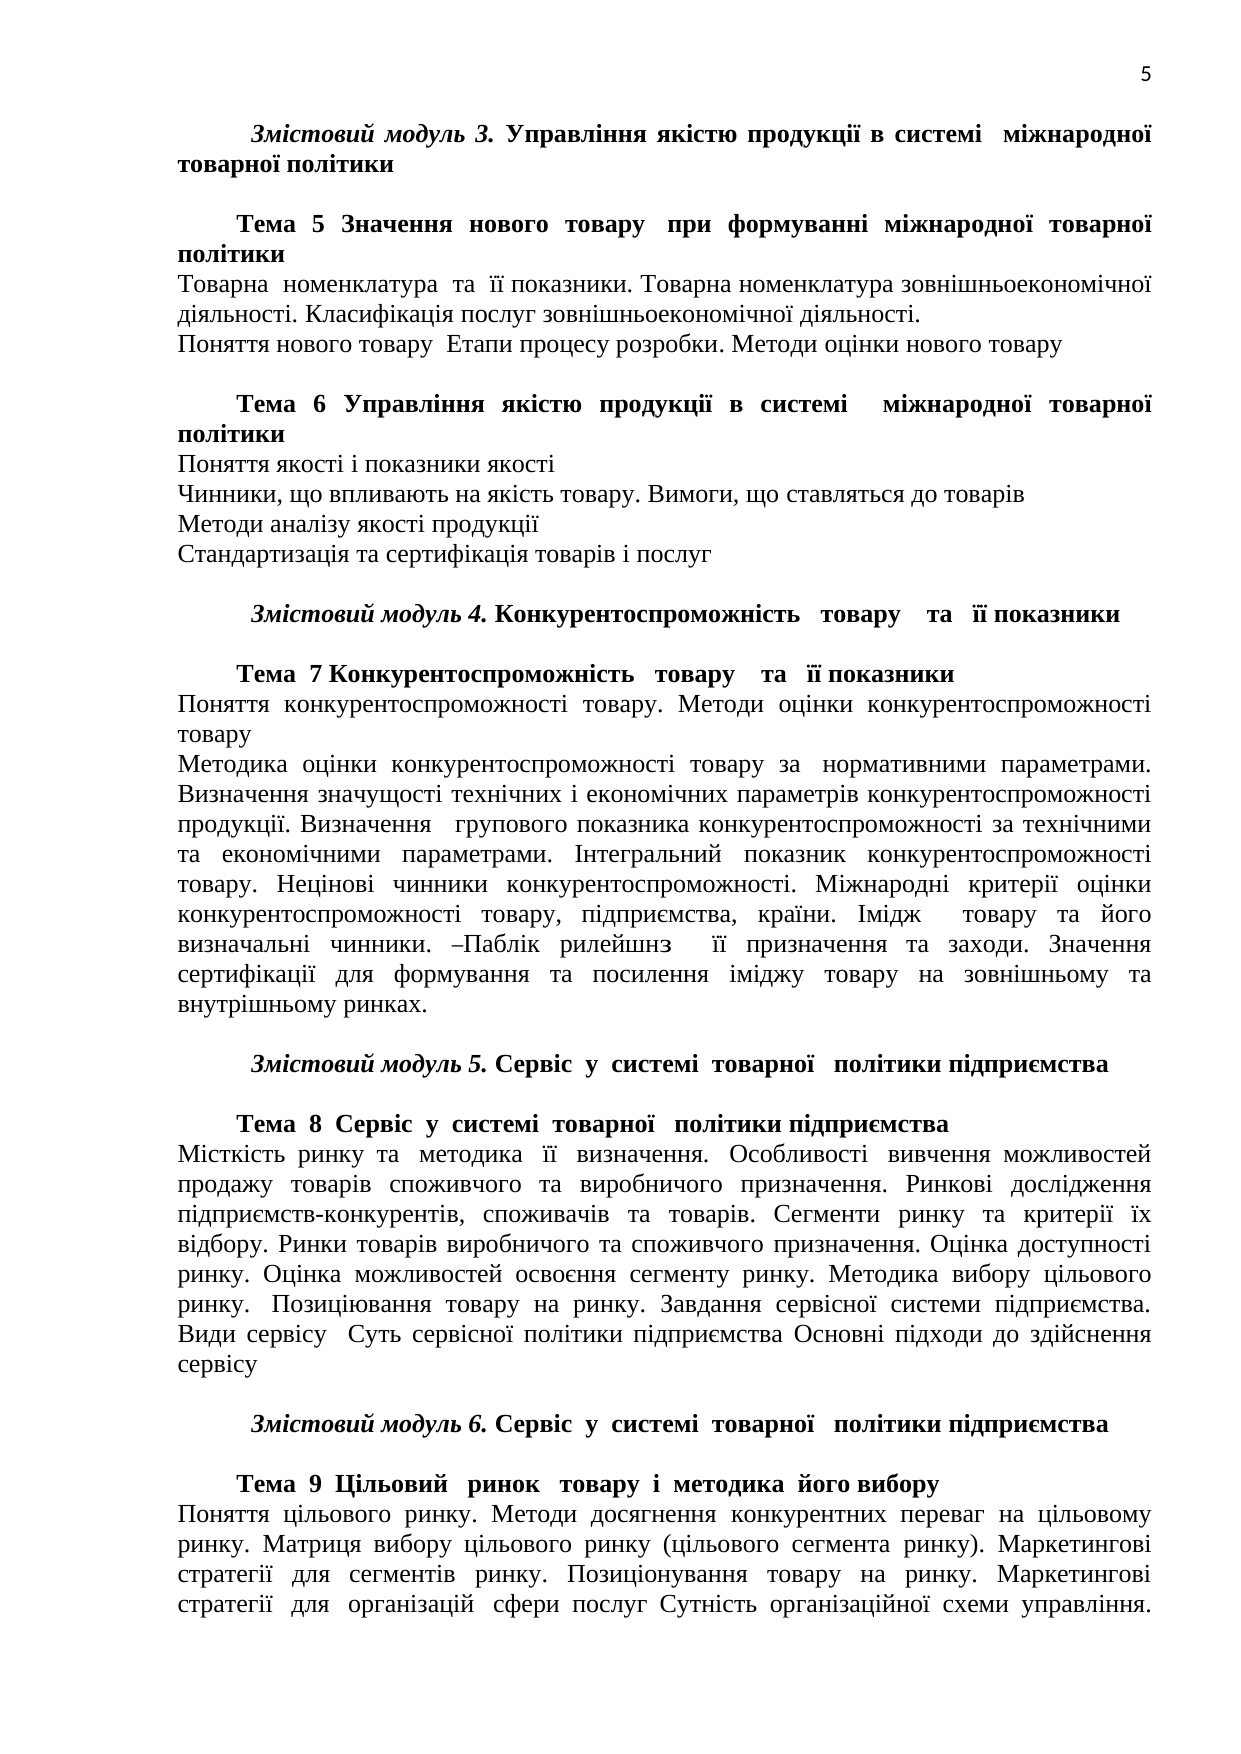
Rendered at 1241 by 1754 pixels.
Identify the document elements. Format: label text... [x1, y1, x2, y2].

text Тема 5 Значення нового товару при формуванні міжнародної товарної політики [177, 208, 1152, 268]
text Поняття нового товару Етапи процесу розробки. Методи оцінки нового товару [177, 328, 1152, 358]
text Поняття якості і показники якості [177, 448, 1152, 478]
text Тема 6 Управління якістю продукції в системі міжнародної товарної політики [177, 388, 1152, 448]
text Методика оцінки конкурентоспроможності товару за нормативними параметрами. Визначення значущості технічних і економічних параметрів конкурентоспроможності продукції. Визначення групового показника конкурентоспроможності за технічними та економічними параметрами. Інтегральний показник конкурентоспроможності товару. Нецінові чинники конкурентоспроможності. Міжнародні критерії оцінки конкурентоспроможності товару, підприємства, країни. Імідж товару та його визначальні чинники. ―Паблік рилейшнз її призначення та заходи. Значення сертифікації для формування та посилення іміджу товару на зовнішньому та внутрішньому ринках. [177, 748, 1152, 1018]
text Товарна номенклатура та її показники. Товарна номенклатура зовнішньоекономічної діяльності. Класифікація послуг зовнішньоекономічної діяльності. [177, 268, 1152, 328]
text Стандартизація та сертифікація товарів і послуг [177, 538, 1152, 568]
text Тема 9 Цільовий ринок товару і методика його вибору [177, 1468, 1152, 1498]
text Тема 7 Конкурентоспроможність товару та її показники [177, 658, 1152, 688]
text Змістовий модуль 6. Сервіс у системі товарної політики підприємства [177, 1408, 1152, 1438]
text Поняття конкурентоспроможності товару. Методи оцінки конкурентоспроможності товару [177, 688, 1152, 748]
text Методи аналізу якості продукції [177, 508, 1152, 538]
text Чинники, що впливають на якість товару. Вимоги, що ставляться до товарів [177, 478, 1152, 508]
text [177, 1498, 1152, 1618]
text Місткість ринку та методика її визначення. Особливості вивчення можливостей продажу товарів споживчого та виробничого призначення. Ринкові дослідження підприємств-конкурентів, споживачів та товарів. Сегменти ринку та критерії їх відбору. Ринки товарів виробничого та споживчого призначення. Оцінка доступності ринку. Оцінка можливостей освоєння сегменту ринку. Методика вибору цільового ринку. Позиціювання товару на ринку. Завдання сервісної системи підприємства. Види сервісу Суть сервісної політики підприємства Основні підходи до здійснення сервісу [177, 1138, 1152, 1378]
text Змістовий модуль 5. Сервіс у системі товарної політики підприємства [177, 1048, 1152, 1078]
text Змістовий модуль 4. Конкурентоспроможність товару та її показники [177, 598, 1152, 628]
text Змістовий модуль 3. Управління якістю продукції в системі міжнародної товарної політики [177, 118, 1152, 178]
text Тема 8 Сервіс у системі товарної політики підприємства [177, 1108, 1152, 1138]
